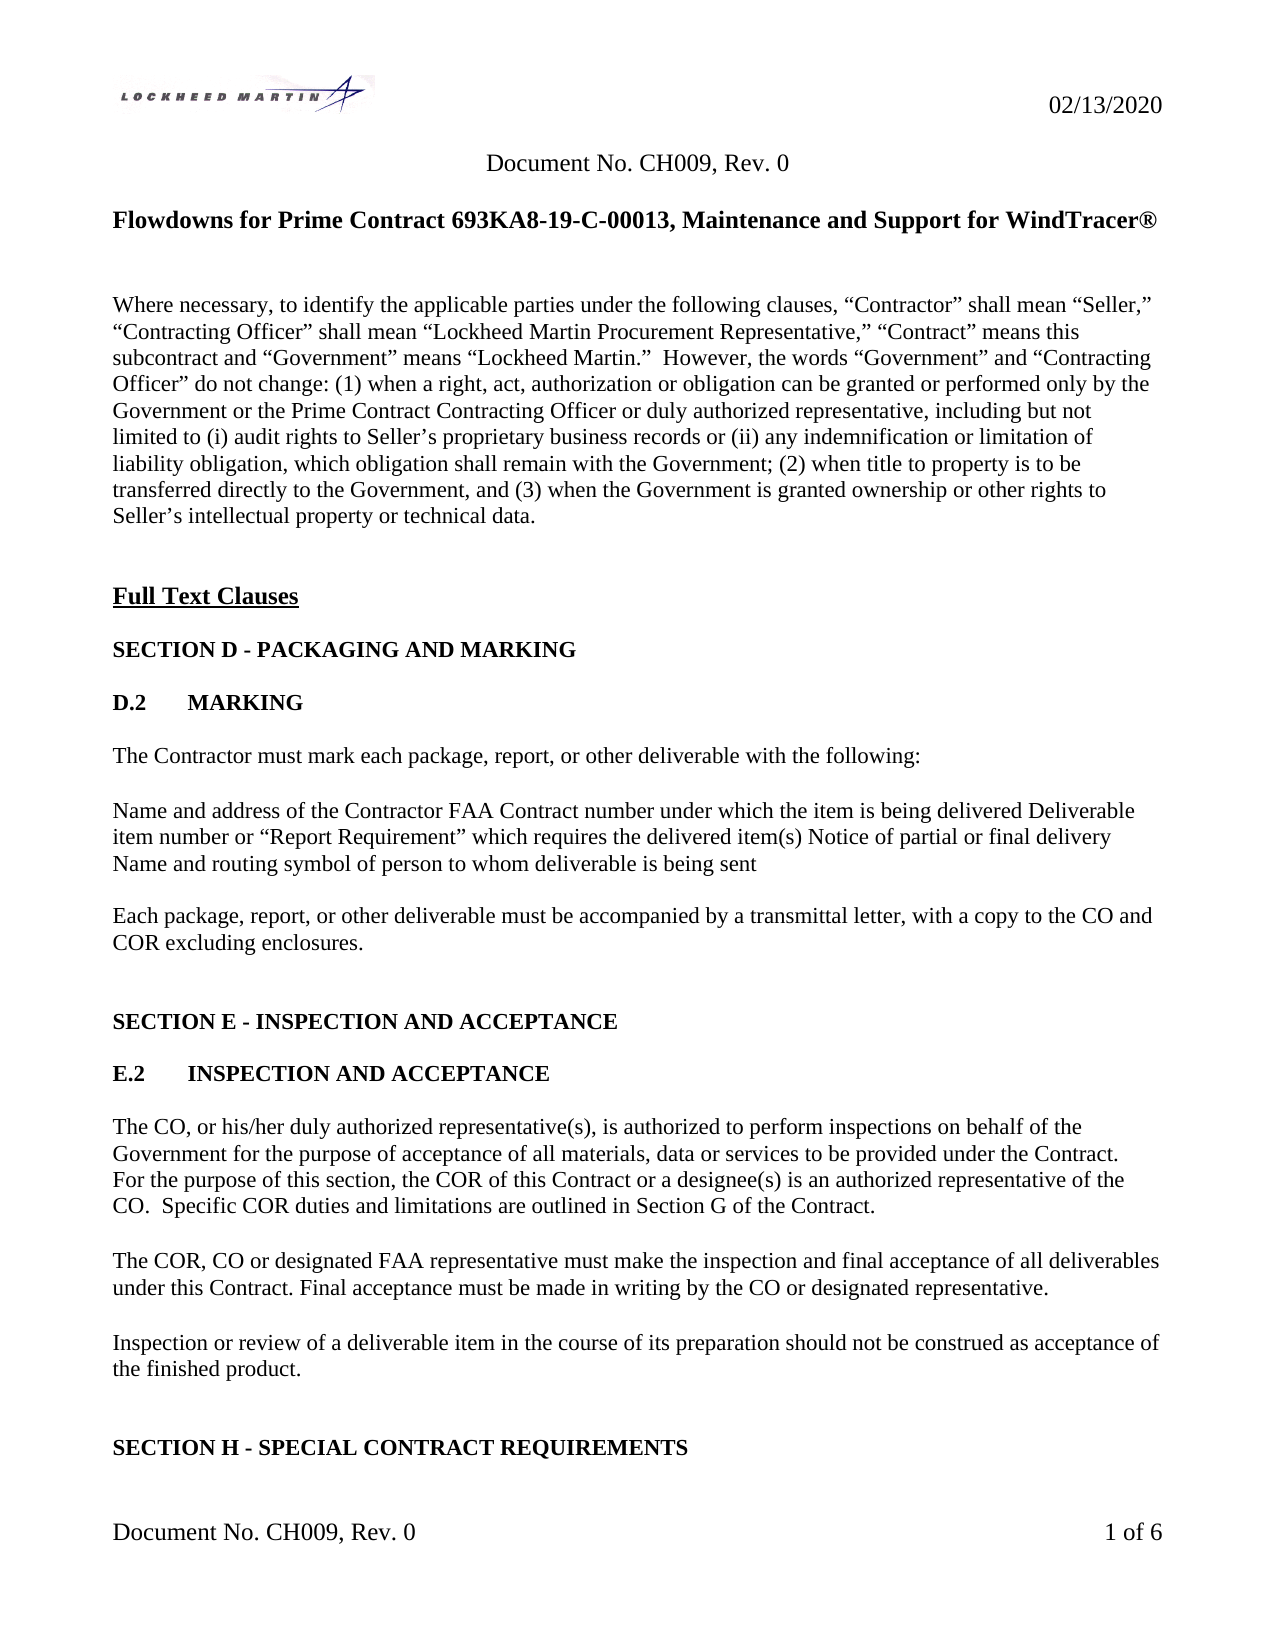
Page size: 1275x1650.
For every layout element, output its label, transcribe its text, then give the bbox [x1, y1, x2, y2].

text E.2 INSPECTION AND ACCEPTANCE [112, 1061, 1162, 1087]
text SECTION E - INSPECTION AND ACCEPTANCE [112, 1008, 1162, 1034]
text The CO, or his/her duly authorized representative(s), is authorized to perform inspections on behalf of the Government for the purpose of acceptance of all materials, data or services to be provided under the Contract. For the purpose of this section, the COR of this Contract or a designee(s) is an authorized representative of the CO. Specific COR duties and limitations are outlined in Section G of the Contract. [112, 1113, 1162, 1219]
text D.2 MARKING [112, 689, 1162, 716]
text The COR, CO or designated FAA representative must make the inspection and final acceptance of all deliverables under this Contract. Final acceptance must be made in writing by the CO or designated representative. [112, 1247, 1162, 1300]
text Inspection or review of a deliverable item in the course of its preparation should not be construed as acceptance of the finished product. [112, 1329, 1162, 1382]
text Name and address of the Contractor FAA Contract number under which the item is being delivered Deliverable item number or “Report Requirement” which requires the delivered item(s) Notice of partial or final delivery Name and routing symbol of person to whom deliverable is being sent [112, 797, 1162, 876]
subtitle Full Text Clauses [112, 581, 1162, 610]
text Where necessary, to identify the applicable parties under the following clauses, “Contractor” shall mean “Seller,” “Contracting Officer” shall mean “Lockheed Martin Procurement Representative,” “Contract” means this subcontract and “Government” means “Lockheed Martin.” However, the words “Government” and “Contracting Officer” do not change: (1) when a right, act, authorization or obligation can be granted or performed only by the Government or the Prime Contract Contracting Officer or duly authorized representative, including but not limited to (i) audit rights to Seller’s proprietary business records or (ii) any indemnification or limitation of liability obligation, which obligation shall remain with the Government; (2) when title to property is to be transferred directly to the Government, and (3) when the Government is granted ownership or other rights to Seller’s intellectual property or technical data. [112, 291, 1162, 529]
picture [112, 75, 375, 114]
text SECTION D - PACKAGING AND MARKING [112, 636, 1162, 663]
text The Contractor must mark each package, report, or other deliverable with the following: [112, 742, 1162, 768]
text SECTION H - SPECIAL CONTRACT REQUIREMENTS [112, 1434, 1162, 1461]
text Each package, report, or other deliverable must be accompanied by a transmittal letter, with a copy to the CO and COR excluding enclosures. [112, 902, 1162, 955]
